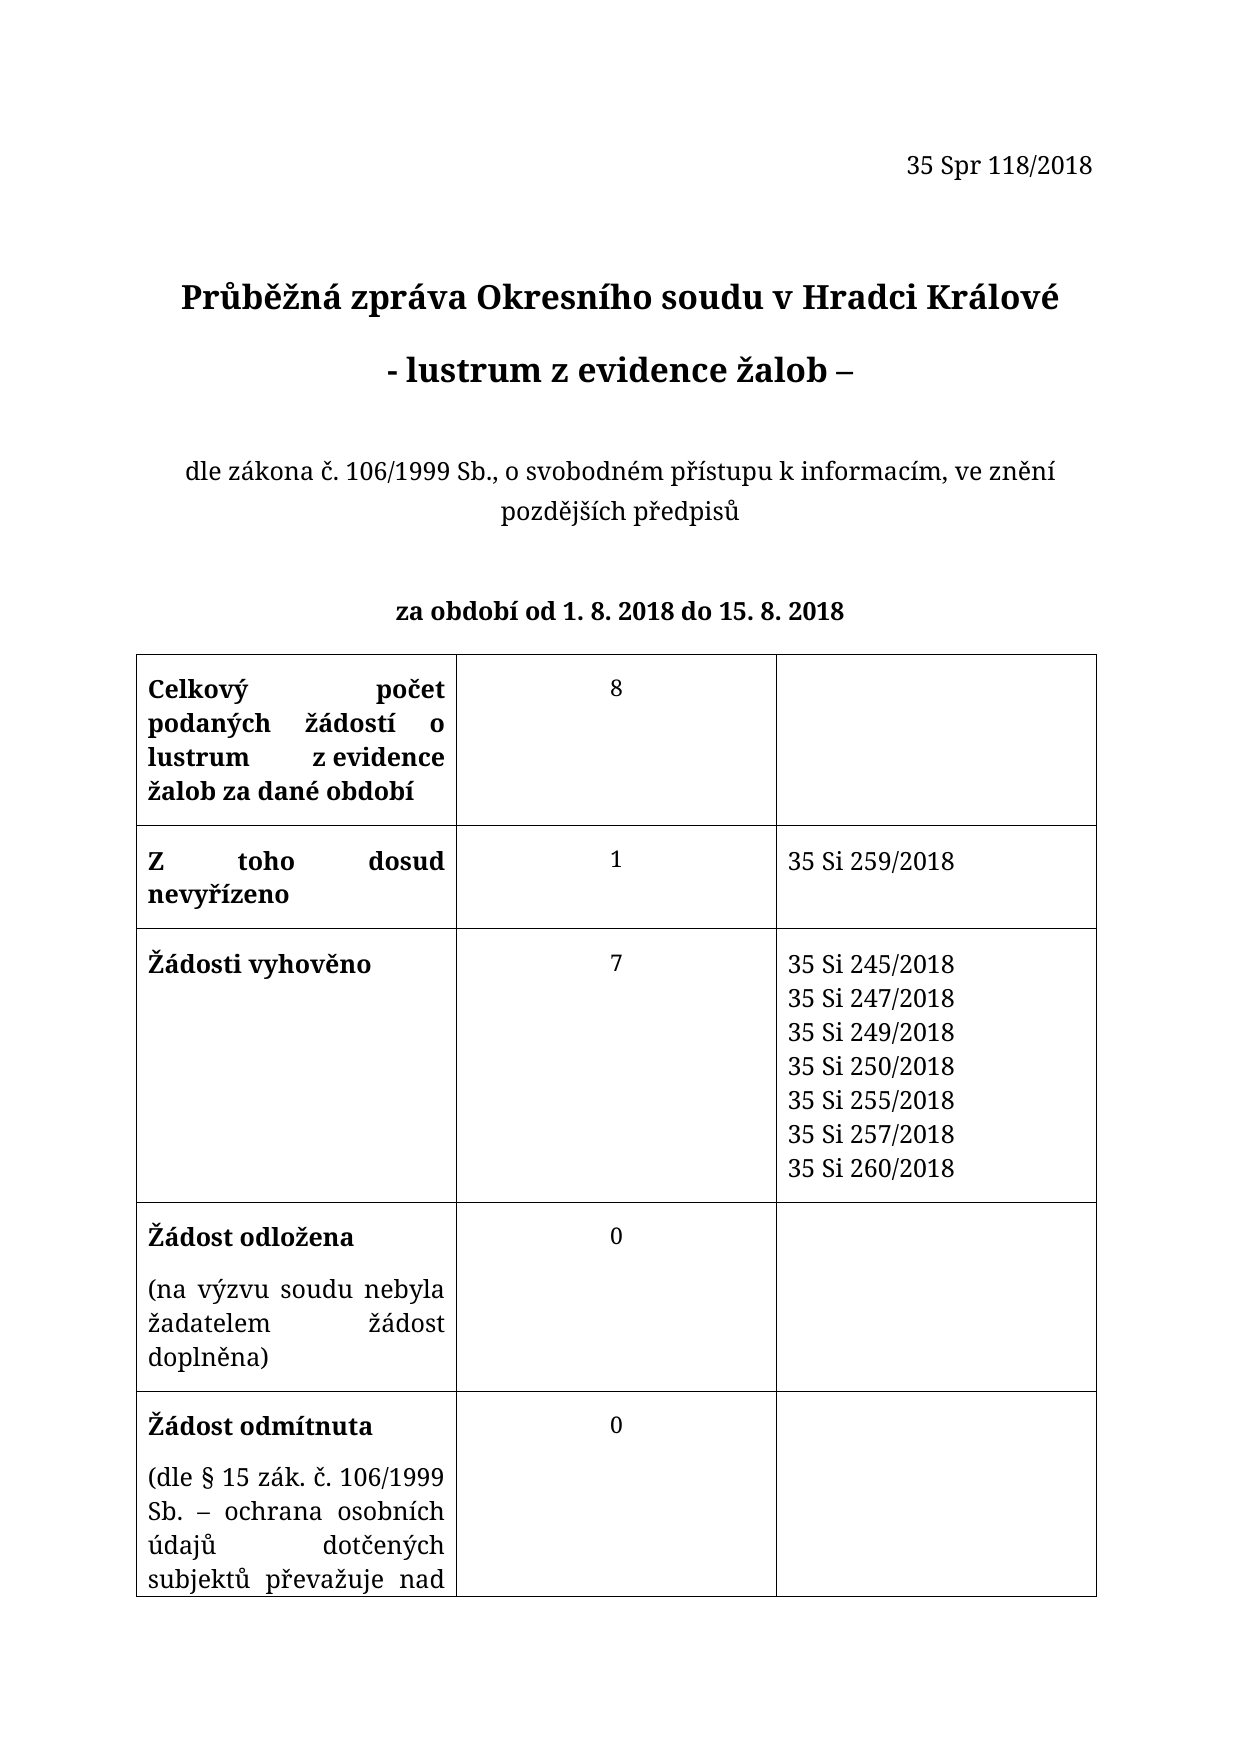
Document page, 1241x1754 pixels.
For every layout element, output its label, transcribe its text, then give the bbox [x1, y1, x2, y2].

table_header [777, 655, 1096, 825]
table_cell 0 [457, 1203, 776, 1391]
table_cell 35 Si 245/2018 35 Si 247/2018 35 Si 249/2018 35 Si 250/2018 35 Si 255/2018 35 Si 257/2018 35 Si 260/2018 [777, 929, 1096, 1202]
text - lustrum z evidence žalob – [148, 347, 1093, 392]
text za období od 1. 8. 2018 do 15. 8. 2018 [148, 593, 1093, 628]
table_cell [137, 1392, 456, 1596]
table_cell Žádost odložena (na výzvu soudu nebyla žadatelem žádost doplněna) [137, 1203, 456, 1391]
table_header 8 [457, 655, 776, 825]
table_cell [777, 1203, 1096, 1391]
table_cell 0 [457, 1392, 776, 1596]
table_cell Žádosti vyhověno [137, 929, 456, 1202]
table_cell 35 Si 259/2018 [777, 826, 1096, 928]
table_cell [777, 1392, 1096, 1596]
text Průběžná zpráva Okresního soudu v Hradci Králové [148, 274, 1093, 319]
text 35 Spr 118/2018 [148, 148, 1093, 182]
table_cell Z toho dosud nevyřízeno [137, 826, 456, 928]
text dle zákona č. 106/1999 Sb., o svobodném přístupu k informacím, ve znění pozdějších předpisů [148, 454, 1093, 527]
table_cell 1 [457, 826, 776, 928]
table_header Celkový počet podaných žádostí o lustrum z evidence žalob za dané období [137, 655, 456, 825]
table_cell 7 [457, 929, 776, 1202]
